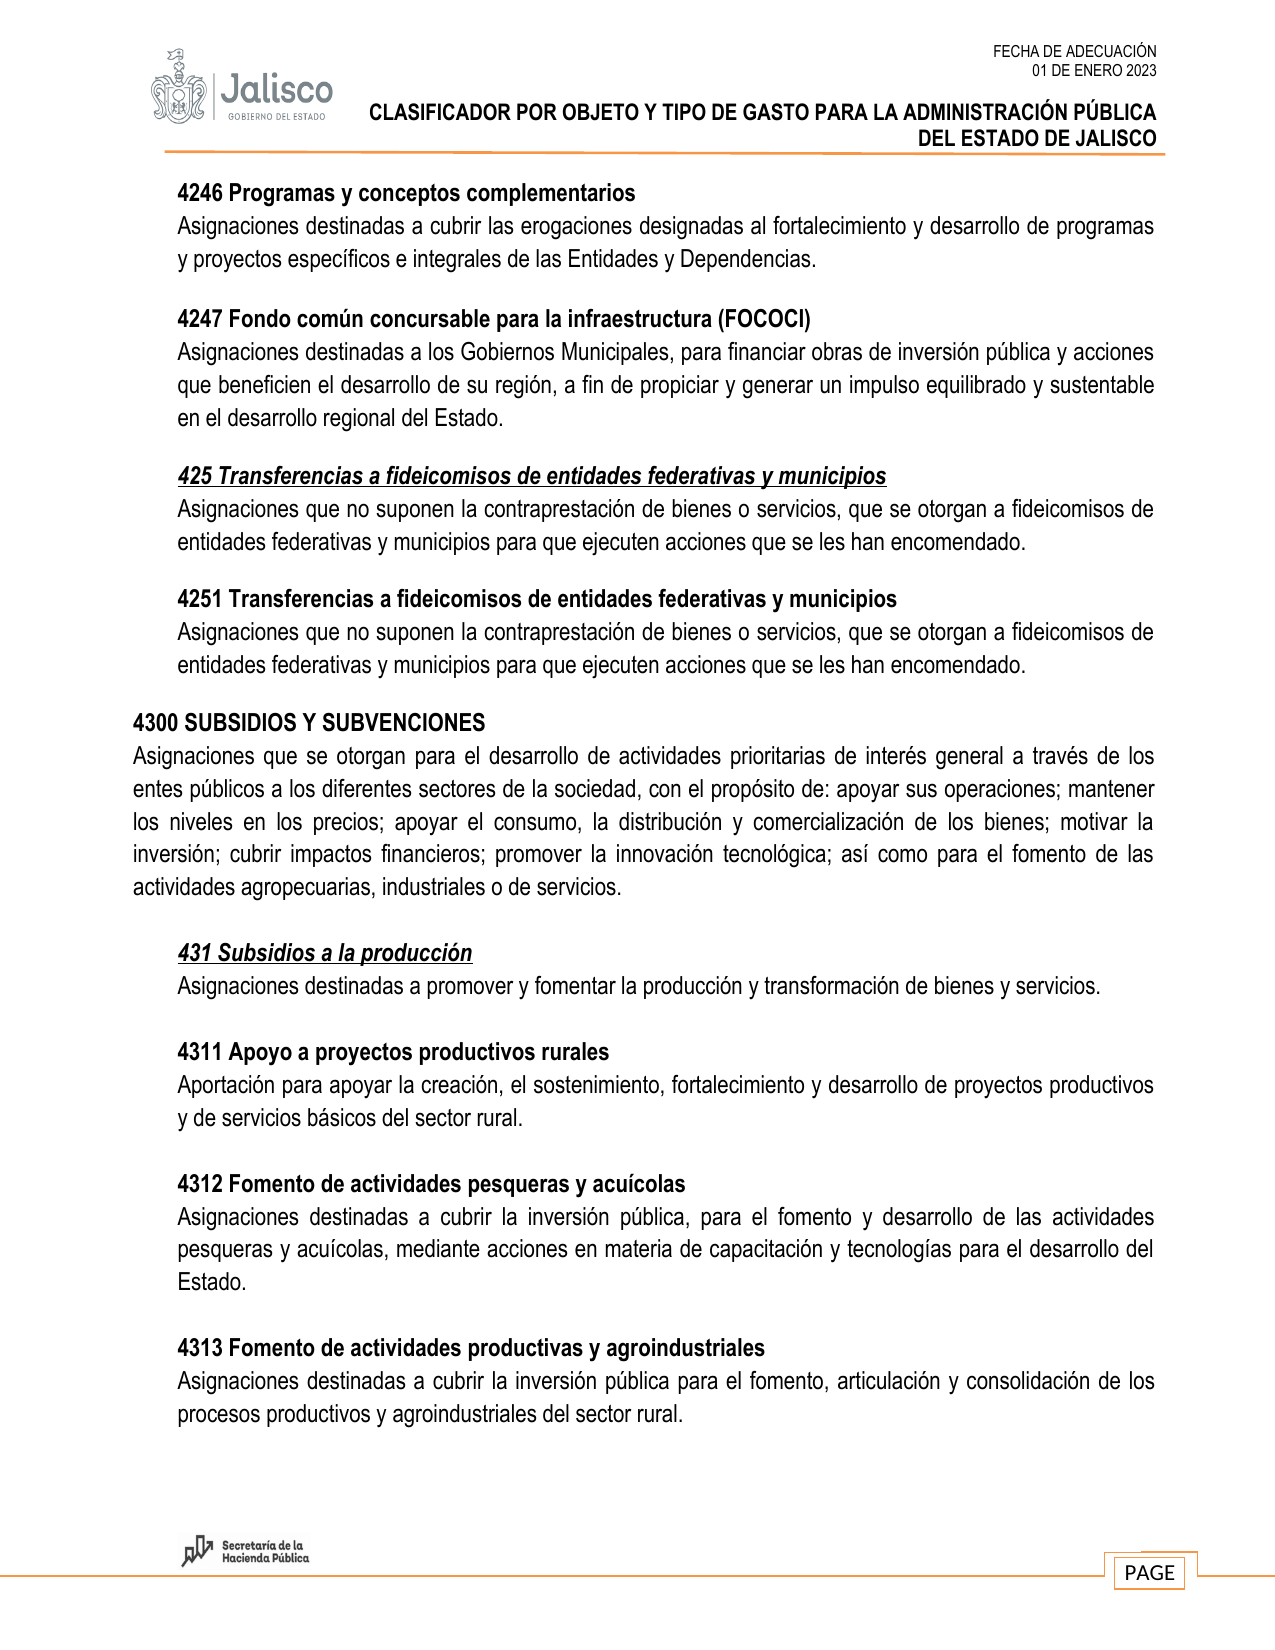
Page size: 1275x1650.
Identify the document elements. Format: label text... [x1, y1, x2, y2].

text Asignaciones que no suponen la contraprestación de bienes o servicios, que se otorgan a fideicomisos de entidades federativas y municipios para que ejecuten acciones que se les han encomendado. [177, 617, 1157, 679]
text Asignaciones destinadas a promover y fomentar la producción y transformación de bienes y servicios. [177, 971, 1157, 1000]
text 4247 Fondo común concursable para la infraestructura (FOCOCI) [177, 304, 1157, 333]
text Asignaciones destinadas a cubrir las erogaciones designadas al fortalecimiento y desarrollo de programas y proyectos específicos e integrales de las Entidades y Dependencias. [177, 211, 1157, 272]
text Asignaciones destinadas a cubrir la inversión pública, para el fomento y desarrollo de las actividades pesqueras y acuícolas, mediante acciones en materia de capacitación y tecnologías para el desarrollo del Estado. [177, 1201, 1157, 1296]
text 4311 Apoyo a proyectos productivos rurales [177, 1037, 1157, 1066]
text 4246 Programas y conceptos complementarios [177, 178, 1157, 207]
text Asignaciones destinadas a los Gobiernos Municipales, para financiar obras de inversión pública y acciones que beneficien el desarrollo de su región, a fin de propiciar y generar un impulso equilibrado y sustentable en el desarrollo regional del Estado. [177, 337, 1157, 432]
text Aportación para apoyar la creación, el sostenimiento, fortalecimiento y desarrollo de proyectos productivos y de servicios básicos del sector rural. [177, 1070, 1157, 1131]
text 4312 Fomento de actividades pesqueras y acuícolas [177, 1168, 1157, 1197]
text 425 Transferencias a fideicomisos de entidades federativas y municipios [177, 461, 1157, 489]
text Asignaciones destinadas a cubrir la inversión pública para el fomento, articulación y consolidación de los procesos productivos y agroindustriales del sector rural. [177, 1366, 1157, 1428]
text 4251 Transferencias a fideicomisos de entidades federativas y municipios [177, 584, 1157, 613]
text 4300 SUBSIDIOS Y SUBVENCIONES [133, 708, 1157, 736]
text 431 Subsidios a la producción [177, 938, 1157, 967]
text Asignaciones que se otorgan para el desarrollo de actividades prioritarias de interés general a través de los entes públicos a los diferentes sectores de la sociedad, con el propósito de: apoyar sus operaciones; mantener los niveles en los precios; apoyar el consumo, la distribución y comercialización de los bienes; motivar la inversión; cubrir impactos financieros; promover la innovación tecnológica; así como para el fomento de las actividades agropecuarias, industriales o de servicios. [133, 741, 1157, 901]
text Asignaciones que no suponen la contraprestación de bienes o servicios, que se otorgan a fideicomisos de entidades federativas y municipios para que ejecuten acciones que se les han encomendado. [177, 493, 1157, 555]
picture [177, 1532, 311, 1570]
text 4313 Fomento de actividades productivas y agroindustriales [177, 1333, 1157, 1362]
picture [145, 42, 338, 129]
